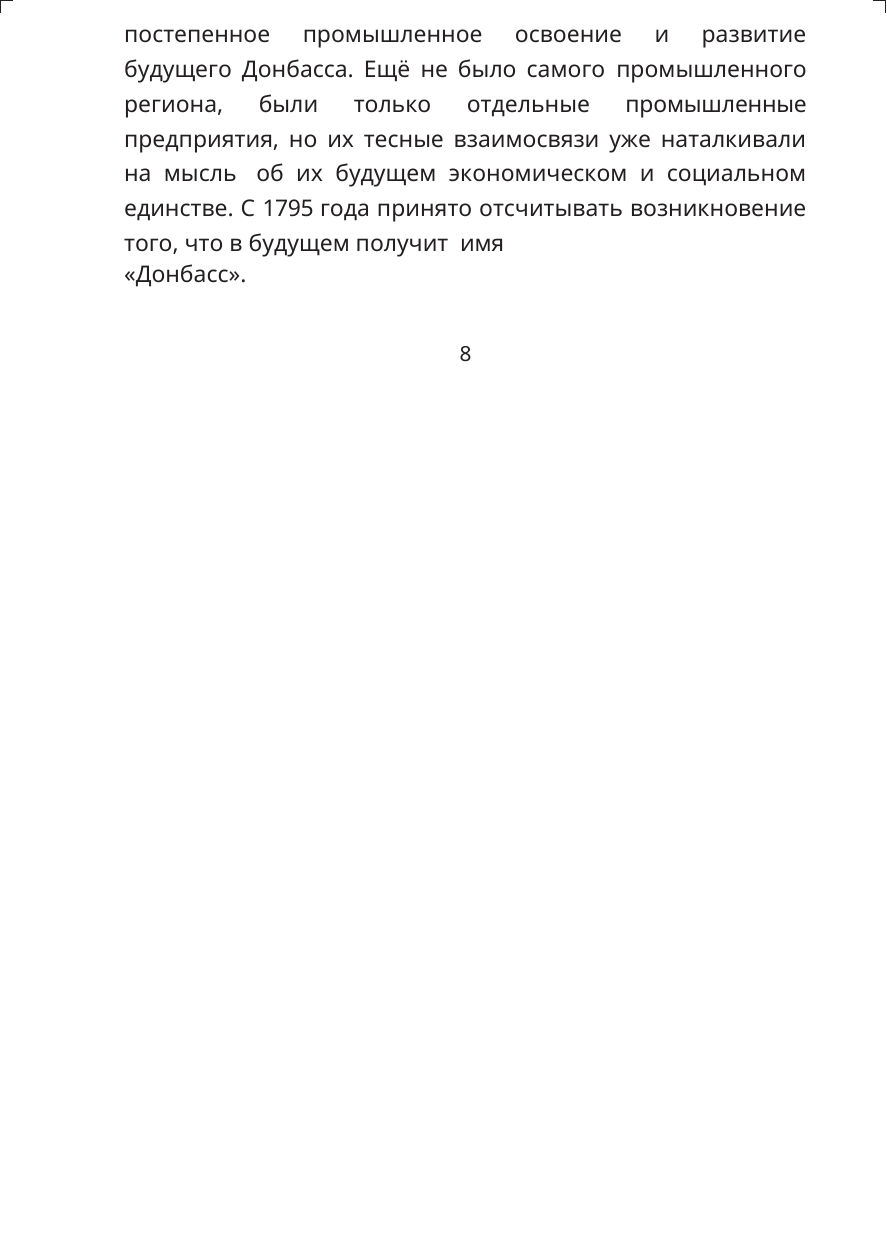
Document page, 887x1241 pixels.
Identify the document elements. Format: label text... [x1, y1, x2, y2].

text «Донбасс». [124, 261, 820, 288]
text 8 [111, 339, 820, 368]
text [124, 18, 807, 258]
